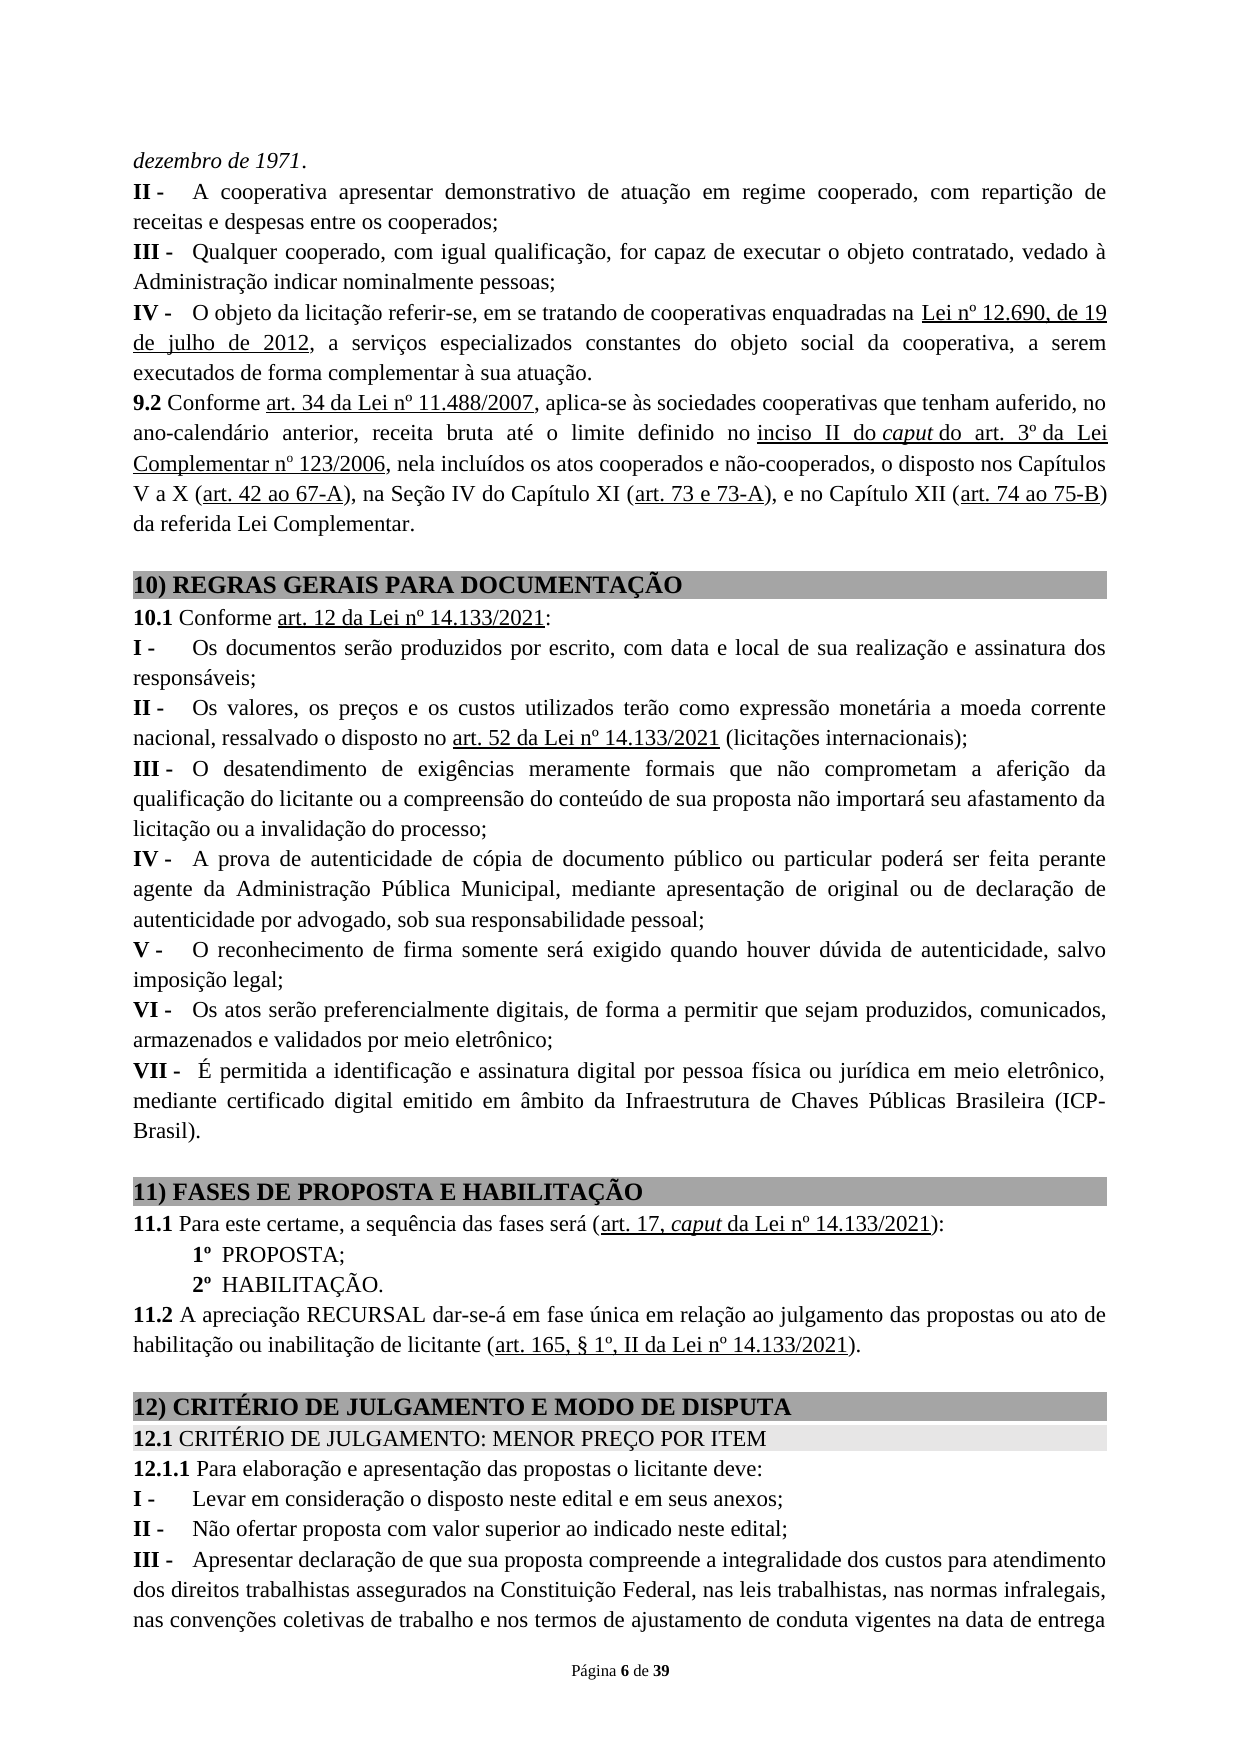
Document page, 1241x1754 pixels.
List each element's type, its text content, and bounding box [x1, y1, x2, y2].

list O desatendimento de exigências meramente formais que não comprometam a aferição da qualificação do licitante ou a compreensão do conteúdo de sua proposta não importará seu afastamento da licitação ou a invalidação do processo; [133, 754, 1107, 841]
list Qualquer cooperado, com igual qualificação, for capaz de executar o objeto contratado, vedado à Administração indicar nominalmente pessoas; [133, 238, 1107, 295]
list A prova de autenticidade de cópia de documento público ou particular poderá ser feita perante agente da Administração Pública Municipal, mediante apresentação de original ou de declaração de autenticidade por advogado, sob sua responsabilidade pessoal; [133, 845, 1107, 932]
subtitle 10) REGRAS GERAIS PARA DOCUMENTAÇÃO [133, 571, 1107, 599]
text 11.2 A apreciação RECURSAL dar-se-á em fase única em relação ao julgamento das propostas ou ato de habilitação ou inabilitação de licitante (art. 165, § 1º, II da Lei nº 14.133/2021). [133, 1301, 1107, 1358]
list Os atos serão preferencialmente digitais, de forma a permitir que sejam produzidos, comunicados, armazenados e validados por meio eletrônico; [133, 996, 1107, 1053]
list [133, 1546, 1107, 1632]
list PROPOSTA; [192, 1241, 1107, 1267]
list Não ofertar proposta com valor superior ao indicado neste edital; [133, 1515, 1107, 1542]
subtitle 12) CRITÉRIO DE JULGAMENTO E MODO DE DISPUTA [133, 1392, 1107, 1421]
list Os valores, os preços e os custos utilizados terão como expressão monetária a moeda corrente nacional, ressalvado o disposto no art. 52 da Lei nº 14.133/2021 (licitações internacionais); [133, 694, 1107, 751]
list HABILITAÇÃO. [192, 1271, 1107, 1297]
text 9.2 Conforme art. 34 da Lei nº 11.488/2007, aplica-se às sociedades cooperativas que tenham auferido, no ano-calendário anterior, receita bruta até o limite definido no inciso II do caput do art. 3º da Lei Complementar no 123/2006, nela incluídos os atos cooperados e não-cooperados, o disposto nos Capítulos V a X (art. 42 ao 67-A), na Seção IV do Capítulo XI (art. 73 e 73-A), e no Capítulo XII (art. 74 ao 75-B) da referida Lei Complementar. [133, 389, 1107, 536]
list O reconhecimento de firma somente será exigido quando houver dúvida de autenticidade, salvo imposição legal; [133, 936, 1107, 992]
list A cooperativa apresentar demonstrativo de atuação em regime cooperado, com repartição de receitas e despesas entre os cooperados; [133, 178, 1107, 234]
text 10.1 Conforme art. 12 da Lei nº 14.133/2021: [133, 603, 1107, 630]
subtitle 11) FASES DE PROPOSTA E HABILITAÇÃO [133, 1177, 1107, 1206]
text 12.1 CRITÉRIO DE JULGAMENTO: MENOR PREÇO POR ITEM [133, 1425, 1107, 1451]
list É permitida a identificação e assinatura digital por pessoa física ou jurídica em meio eletrônico, mediante certificado digital emitido em âmbito da Infraestrutura de Chaves Públicas Brasileira (ICP-Brasil). [133, 1057, 1107, 1143]
text 11.1 Para este certame, a sequência das fases será (art. 17, caput da Lei nº 14.133/2021): [133, 1211, 1107, 1237]
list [133, 148, 1107, 174]
text 12.1.1 Para elaboração e apresentação das propostas o licitante deve: [133, 1455, 1107, 1481]
list Levar em consideração o disposto neste edital e em seus anexos; [133, 1485, 1107, 1512]
list Os documentos serão produzidos por escrito, com data e local de sua realização e assinatura dos responsáveis; [133, 634, 1107, 690]
list O objeto da licitação referir-se, em se tratando de cooperativas enquadradas na Lei nº 12.690, de 19 de julho de 2012, a serviços especializados constantes do objeto social da cooperativa, a serem executados de forma complementar à sua atuação. [133, 299, 1107, 385]
